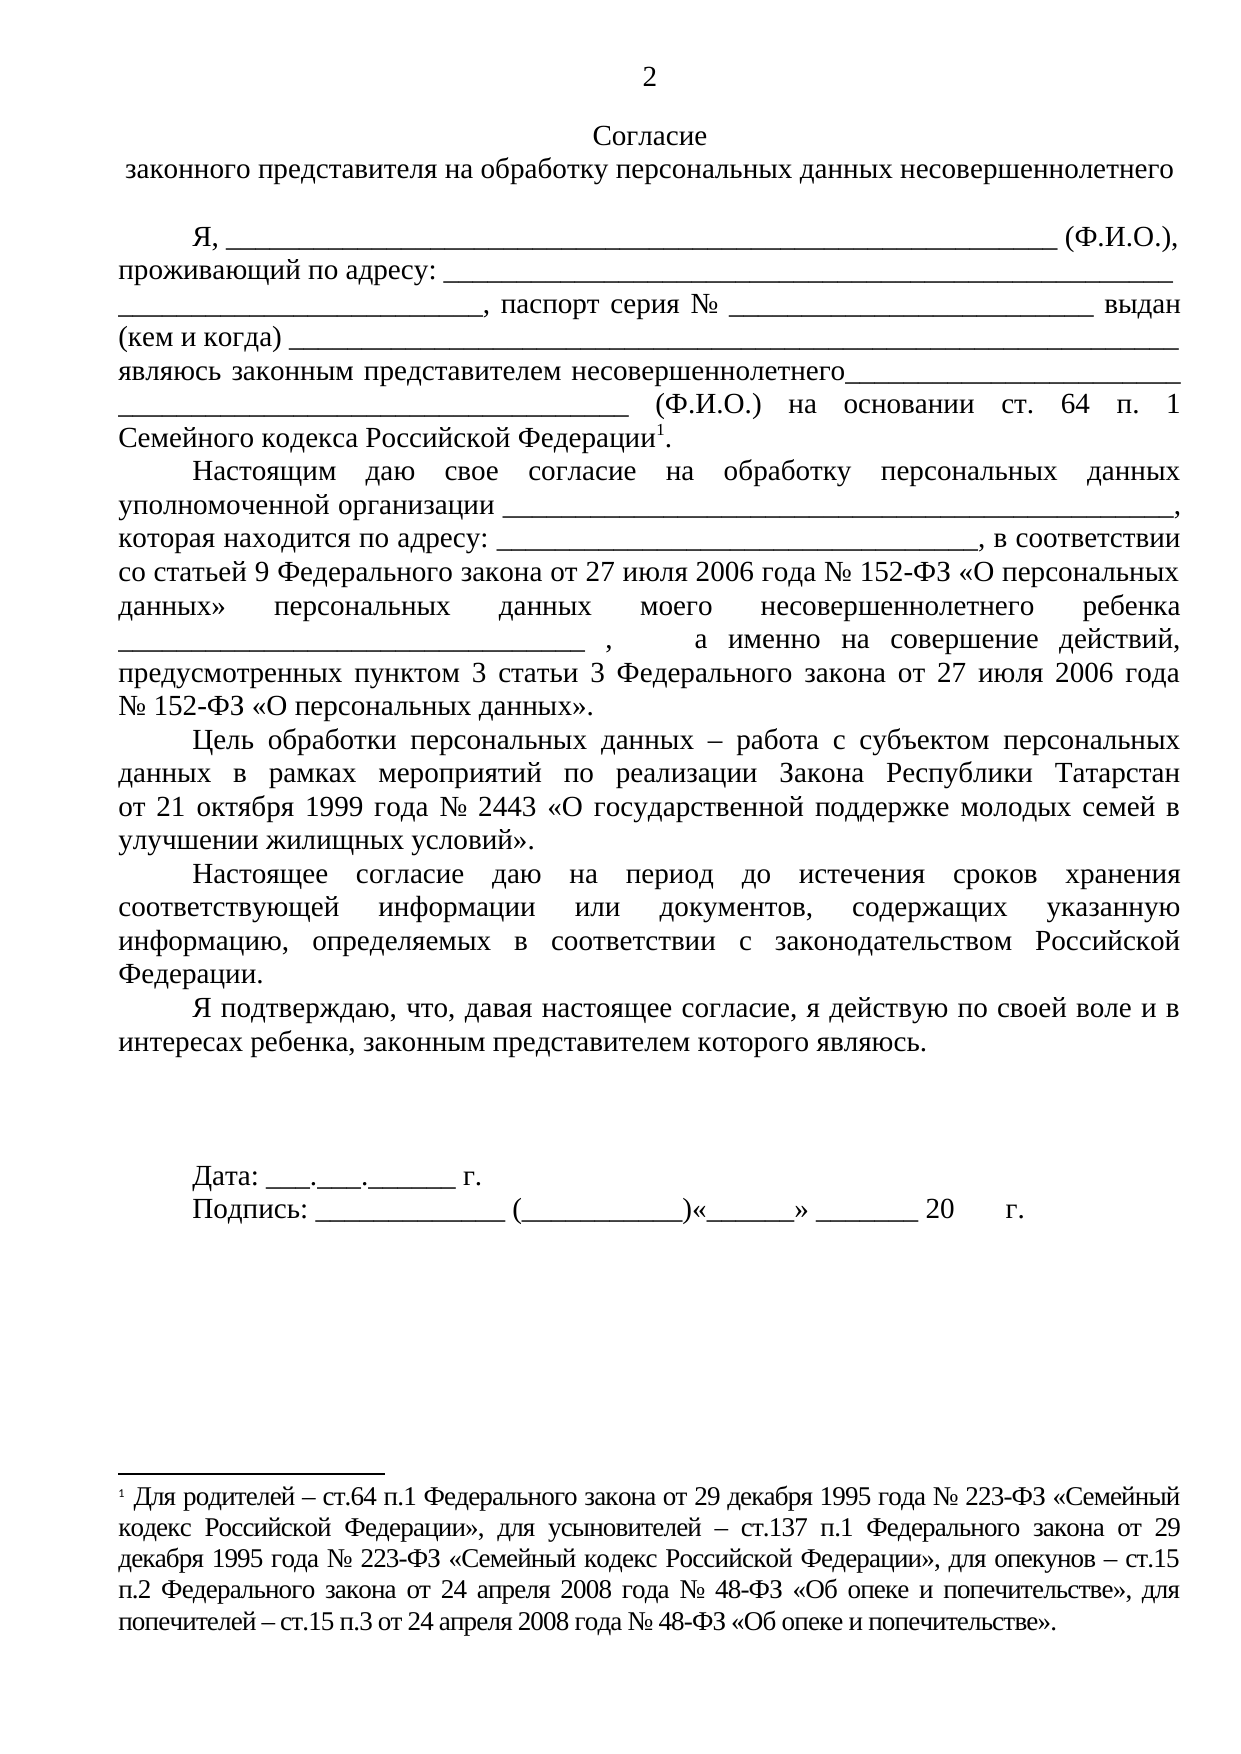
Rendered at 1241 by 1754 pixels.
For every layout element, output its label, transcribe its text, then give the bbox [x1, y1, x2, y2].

text Согласие [118, 118, 1181, 152]
text законного представителя на обработку персональных данных несовершеннолетнего [118, 152, 1181, 185]
text проживающий по адресу: __________________________________________________ [118, 252, 1181, 286]
text являюсь законным представителем несовершеннолетнего_______________________ ___________________________________ (Ф.И.О.) на основании ст. 64 п. 1 Семейного кодекса Российской Федерации. [118, 353, 1181, 453]
text _________________________, паспорт серия № _________________________ выдан (кем и когда) _____________________________________________________________ [118, 286, 1181, 353]
text Подпись: _____________ (___________)«______» _______ 20 г. [118, 1191, 1181, 1225]
text Настоящим даю свое согласие на обработку персональных данных уполномоченной организации ______________________________________________, которая находится по адресу: _________________________________, в соответствии со статьей 9 Федерального закона от 27 июля 2006 года № 152-ФЗ «О персональных данных» персональных данных моего несовершеннолетнего ребенка ________________________________ , а именно на совершение действий, предусмотренных пунктом 3 статьи 3 Федерального закона от 27 июля 2006 года № 152-ФЗ «О персональных данных». [118, 453, 1181, 722]
text Цель обработки персональных данных – работа с субъектом персональных данных в рамках мероприятий по реализации Закона Республики Татарстан от 21 октября 1999 года № 2443 «О государственной поддержке молодых семей в улучшении жилищных условий». [118, 722, 1181, 856]
text Дата: ___.___.______ г. [118, 1158, 1181, 1191]
text Я, _________________________________________________________ (Ф.И.О.), [118, 219, 1181, 252]
text Я подтверждаю, что, давая настоящее согласие, я действую по своей воле и в интересах ребенка, законным представителем которого являюсь. [118, 990, 1181, 1057]
text Настоящее согласие даю на период до истечения сроков хранения соответствующей информации или документов, содержащих указанную информацию, определяемых в соответствии с законодательством Российской Федерации. [118, 856, 1181, 990]
